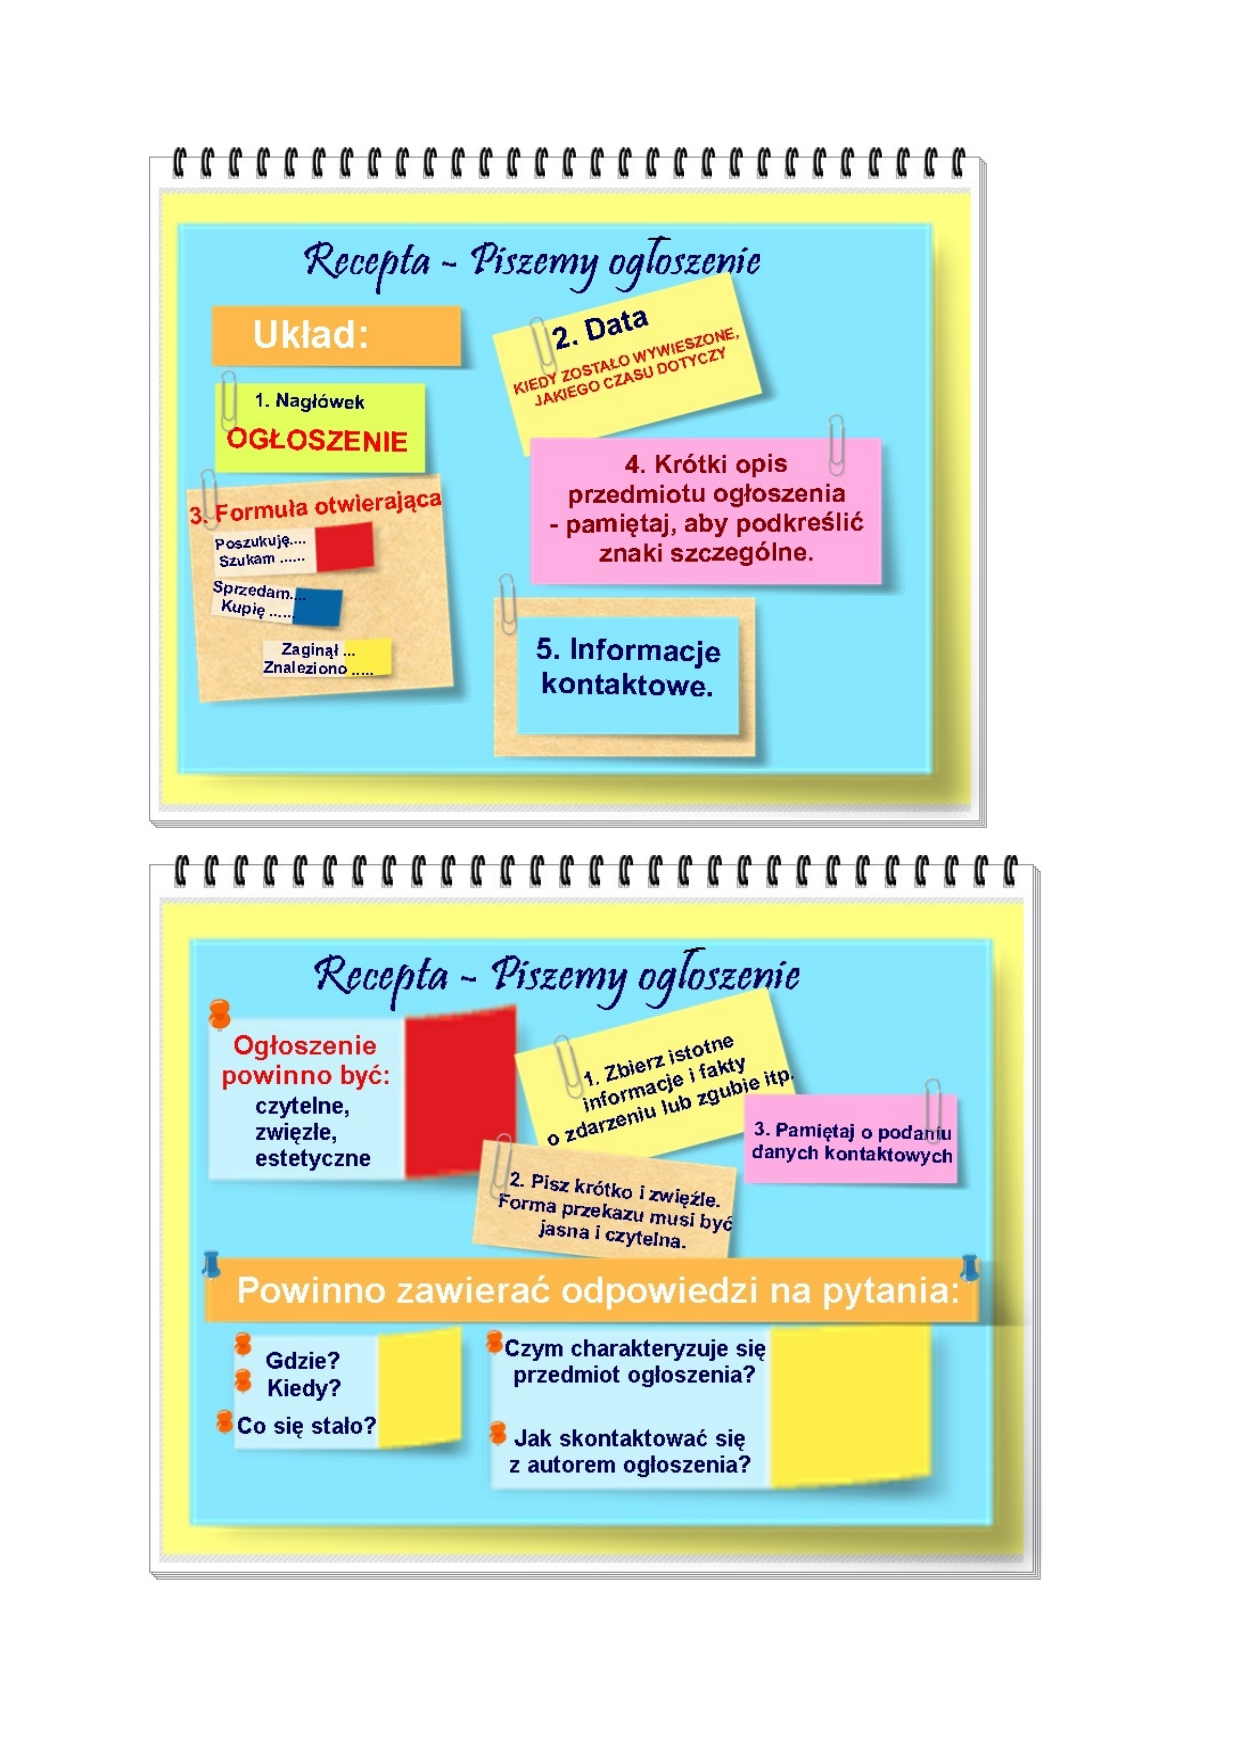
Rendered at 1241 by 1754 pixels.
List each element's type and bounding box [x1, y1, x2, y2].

picture [147, 855, 1043, 1582]
picture [147, 147, 989, 830]
